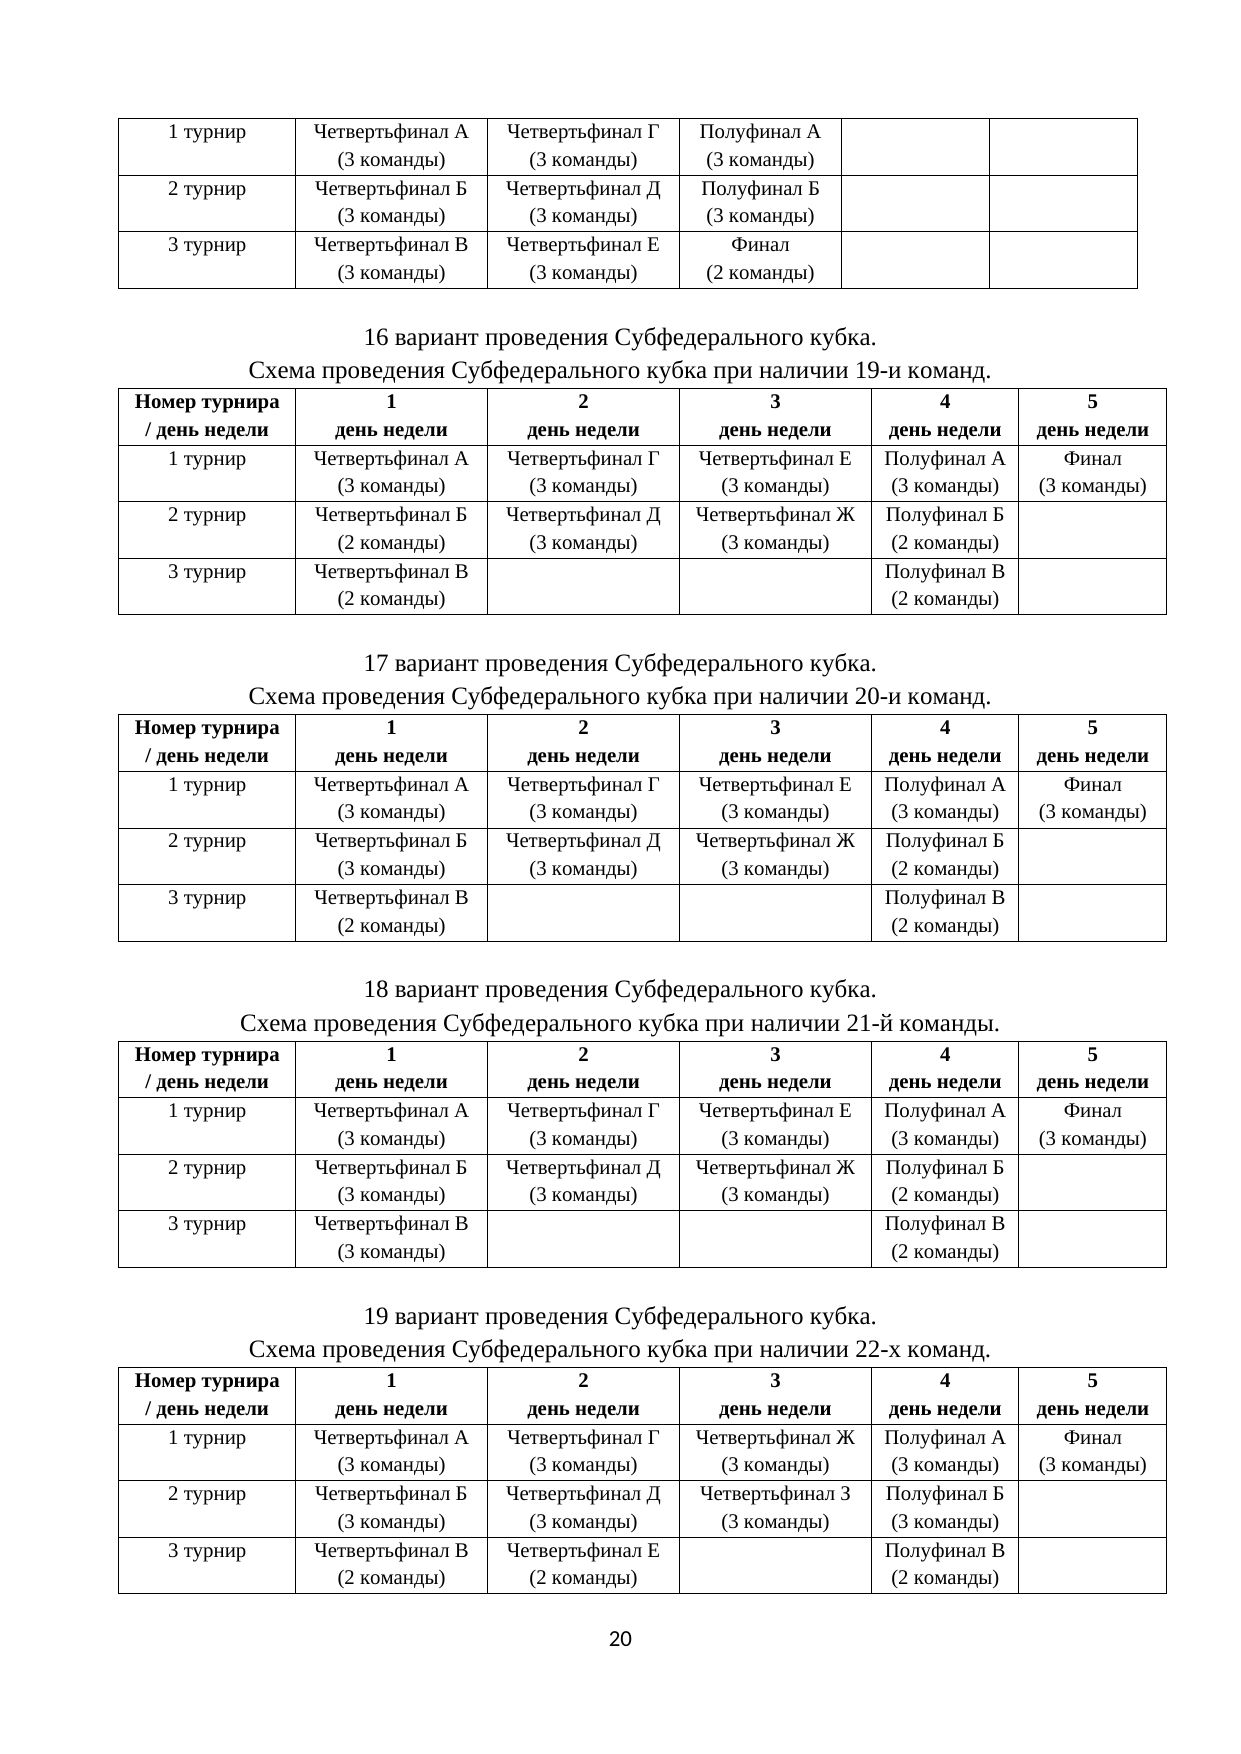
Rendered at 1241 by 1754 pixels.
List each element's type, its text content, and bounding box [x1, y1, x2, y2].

table_cell [1019, 1538, 1166, 1593]
table_header 4 день недели [872, 1042, 1018, 1097]
table_header Номер турнира / день недели [119, 715, 295, 771]
table_cell Полуфинал А (3 команды) [872, 772, 1018, 827]
table_cell Четвертьфинал Б (3 команды) [296, 1481, 487, 1537]
text 19 вариант проведения Субфедерального кубка. [118, 1301, 1122, 1330]
table_cell 1 турнир [119, 1098, 295, 1154]
table_header 5 день недели [1019, 1368, 1166, 1423]
table_cell Четвертьфинал Ж (3 команды) [680, 502, 871, 558]
table_header 5 день недели [1019, 1042, 1166, 1097]
table_cell [1019, 559, 1166, 614]
table_header 1 день недели [296, 1042, 487, 1097]
table_cell 3 турнир [119, 1538, 295, 1593]
table_cell Полуфинал В (2 команды) [872, 1211, 1018, 1267]
table_header 1 день недели [296, 715, 487, 771]
table_cell Четвертьфинал Г (3 команды) [488, 446, 679, 501]
table_cell [680, 885, 871, 941]
table_header 3 день недели [680, 1368, 871, 1423]
table_cell Финал (3 команды) [1019, 1098, 1166, 1154]
table_cell Четвертьфинал Б (3 команды) [296, 1155, 487, 1210]
table_cell Четвертьфинал Г (3 команды) [488, 1098, 679, 1154]
table_cell [488, 1211, 679, 1267]
table_cell [990, 232, 1137, 288]
table_cell Полуфинал В (2 команды) [872, 559, 1018, 614]
table_cell 3 турнир [119, 885, 295, 941]
table_header 1 день недели [296, 389, 487, 444]
table_cell Полуфинал А (3 команды) [872, 1098, 1018, 1154]
table_cell Четвертьфинал А (3 команды) [296, 1425, 487, 1480]
table_cell Четвертьфинал Б (3 команды) [296, 829, 487, 884]
table_header Номер турнира / день недели [119, 1042, 295, 1097]
table_cell Четвертьфинал В (2 команды) [296, 1538, 487, 1593]
text Схема проведения Субфедерального кубка при наличии 20-и команд. [118, 681, 1122, 710]
table_cell Полуфинал В (2 команды) [872, 1538, 1018, 1593]
table_cell 1 турнир [119, 446, 295, 501]
table_cell Полуфинал Б (2 команды) [872, 1155, 1018, 1210]
table_cell [990, 119, 1137, 175]
text Схема проведения Субфедерального кубка при наличии 21-й команды. [118, 1008, 1122, 1036]
text 16 вариант проведения Субфедерального кубка. [118, 322, 1122, 351]
table_cell Четвертьфинал Г (3 команды) [488, 1425, 679, 1480]
table_cell Четвертьфинал Д (3 команды) [488, 1155, 679, 1210]
table_cell Четвертьфинал Б (2 команды) [296, 502, 487, 558]
table_cell Четвертьфинал В (2 команды) [296, 559, 487, 614]
table_header 4 день недели [872, 715, 1018, 771]
table_cell Четвертьфинал Г (3 команды) [488, 119, 679, 175]
table_cell Четвертьфинал А (3 команды) [296, 446, 487, 501]
table_cell Четвертьфинал Е (3 команды) [488, 232, 679, 288]
table_header 3 день недели [680, 389, 871, 444]
table_cell [680, 559, 871, 614]
table_cell Четвертьфинал Е (3 команды) [680, 446, 871, 501]
table_header Номер турнира / день недели [119, 1368, 295, 1423]
table_header 4 день недели [872, 389, 1018, 444]
table_cell Четвертьфинал Д (3 команды) [488, 1481, 679, 1537]
table_cell Полуфинал А (3 команды) [872, 1425, 1018, 1480]
table_cell Полуфинал Б (2 команды) [872, 829, 1018, 884]
table_cell Финал (2 команды) [680, 232, 841, 288]
table_cell Четвертьфинал Е (3 команды) [680, 1098, 871, 1154]
text 18 вариант проведения Субфедерального кубка. [118, 974, 1122, 1003]
table_header 2 день недели [488, 1042, 679, 1097]
table_cell [842, 176, 989, 231]
table_cell 2 турнир [119, 1481, 295, 1537]
table_cell Четвертьфинал Д (3 команды) [488, 176, 679, 231]
table_cell Полуфинал А (3 команды) [680, 119, 841, 175]
table_cell [1019, 829, 1166, 884]
table_cell [488, 559, 679, 614]
table_cell Четвертьфинал В (3 команды) [296, 1211, 487, 1267]
table_cell 2 турнир [119, 502, 295, 558]
table_cell Четвертьфинал А (3 команды) [296, 119, 487, 175]
table_header 2 день недели [488, 715, 679, 771]
text 17 вариант проведения Субфедерального кубка. [118, 648, 1122, 677]
table_cell [1019, 1211, 1166, 1267]
table_cell [990, 176, 1137, 231]
table_cell [680, 1538, 871, 1593]
table_cell Полуфинал Б (3 команды) [680, 176, 841, 231]
table_cell Полуфинал Б (2 команды) [872, 502, 1018, 558]
table_cell Четвертьфинал З (3 команды) [680, 1481, 871, 1537]
table_cell Четвертьфинал В (3 команды) [296, 232, 487, 288]
table_cell 3 турнир [119, 559, 295, 614]
table_header 2 день недели [488, 389, 679, 444]
table_cell Полуфинал В (2 команды) [872, 885, 1018, 941]
table_cell Четвертьфинал Е (3 команды) [680, 772, 871, 827]
table_cell Четвертьфинал Д (3 команды) [488, 502, 679, 558]
table_header 4 день недели [872, 1368, 1018, 1423]
table_cell Четвертьфинал Г (3 команды) [488, 772, 679, 827]
table_cell [1019, 502, 1166, 558]
table_cell 2 турнир [119, 176, 295, 231]
table_cell 3 турнир [119, 232, 295, 288]
table_cell Четвертьфинал Ж (3 команды) [680, 1425, 871, 1480]
table_cell Четвертьфинал А (3 команды) [296, 1098, 487, 1154]
table_cell [1019, 1155, 1166, 1210]
table_cell Четвертьфинал Ж (3 команды) [680, 1155, 871, 1210]
table_header 2 день недели [488, 1368, 679, 1423]
table_cell 2 турнир [119, 829, 295, 884]
table_cell 1 турнир [119, 1425, 295, 1480]
text Схема проведения Субфедерального кубка при наличии 22-х команд. [118, 1334, 1122, 1363]
table_cell [1019, 1481, 1166, 1537]
table_cell Четвертьфинал А (3 команды) [296, 772, 487, 827]
table_cell 1 турнир [119, 119, 295, 175]
table_cell Полуфинал Б (3 команды) [872, 1481, 1018, 1537]
table_header Номер турнира / день недели [119, 389, 295, 444]
table_cell [680, 1211, 871, 1267]
table_header 5 день недели [1019, 389, 1166, 444]
table_cell 1 турнир [119, 772, 295, 827]
table_cell 3 турнир [119, 1211, 295, 1267]
table_header 3 день недели [680, 1042, 871, 1097]
text Схема проведения Субфедерального кубка при наличии 19-и команд. [118, 355, 1122, 384]
table_cell Финал (3 команды) [1019, 772, 1166, 827]
table_cell Четвертьфинал Ж (3 команды) [680, 829, 871, 884]
table_cell Четвертьфинал В (2 команды) [296, 885, 487, 941]
table_cell Финал (3 команды) [1019, 446, 1166, 501]
table_cell [842, 119, 989, 175]
table_cell [1019, 885, 1166, 941]
table_cell Четвертьфинал Е (2 команды) [488, 1538, 679, 1593]
table_cell Полуфинал А (3 команды) [872, 446, 1018, 501]
table_cell [842, 232, 989, 288]
table_header 1 день недели [296, 1368, 487, 1423]
table_cell Четвертьфинал Д (3 команды) [488, 829, 679, 884]
table_cell [488, 885, 679, 941]
table_header 5 день недели [1019, 715, 1166, 771]
table_cell Финал (3 команды) [1019, 1425, 1166, 1480]
table_cell 2 турнир [119, 1155, 295, 1210]
table_cell Четвертьфинал Б (3 команды) [296, 176, 487, 231]
table_header 3 день недели [680, 715, 871, 771]
